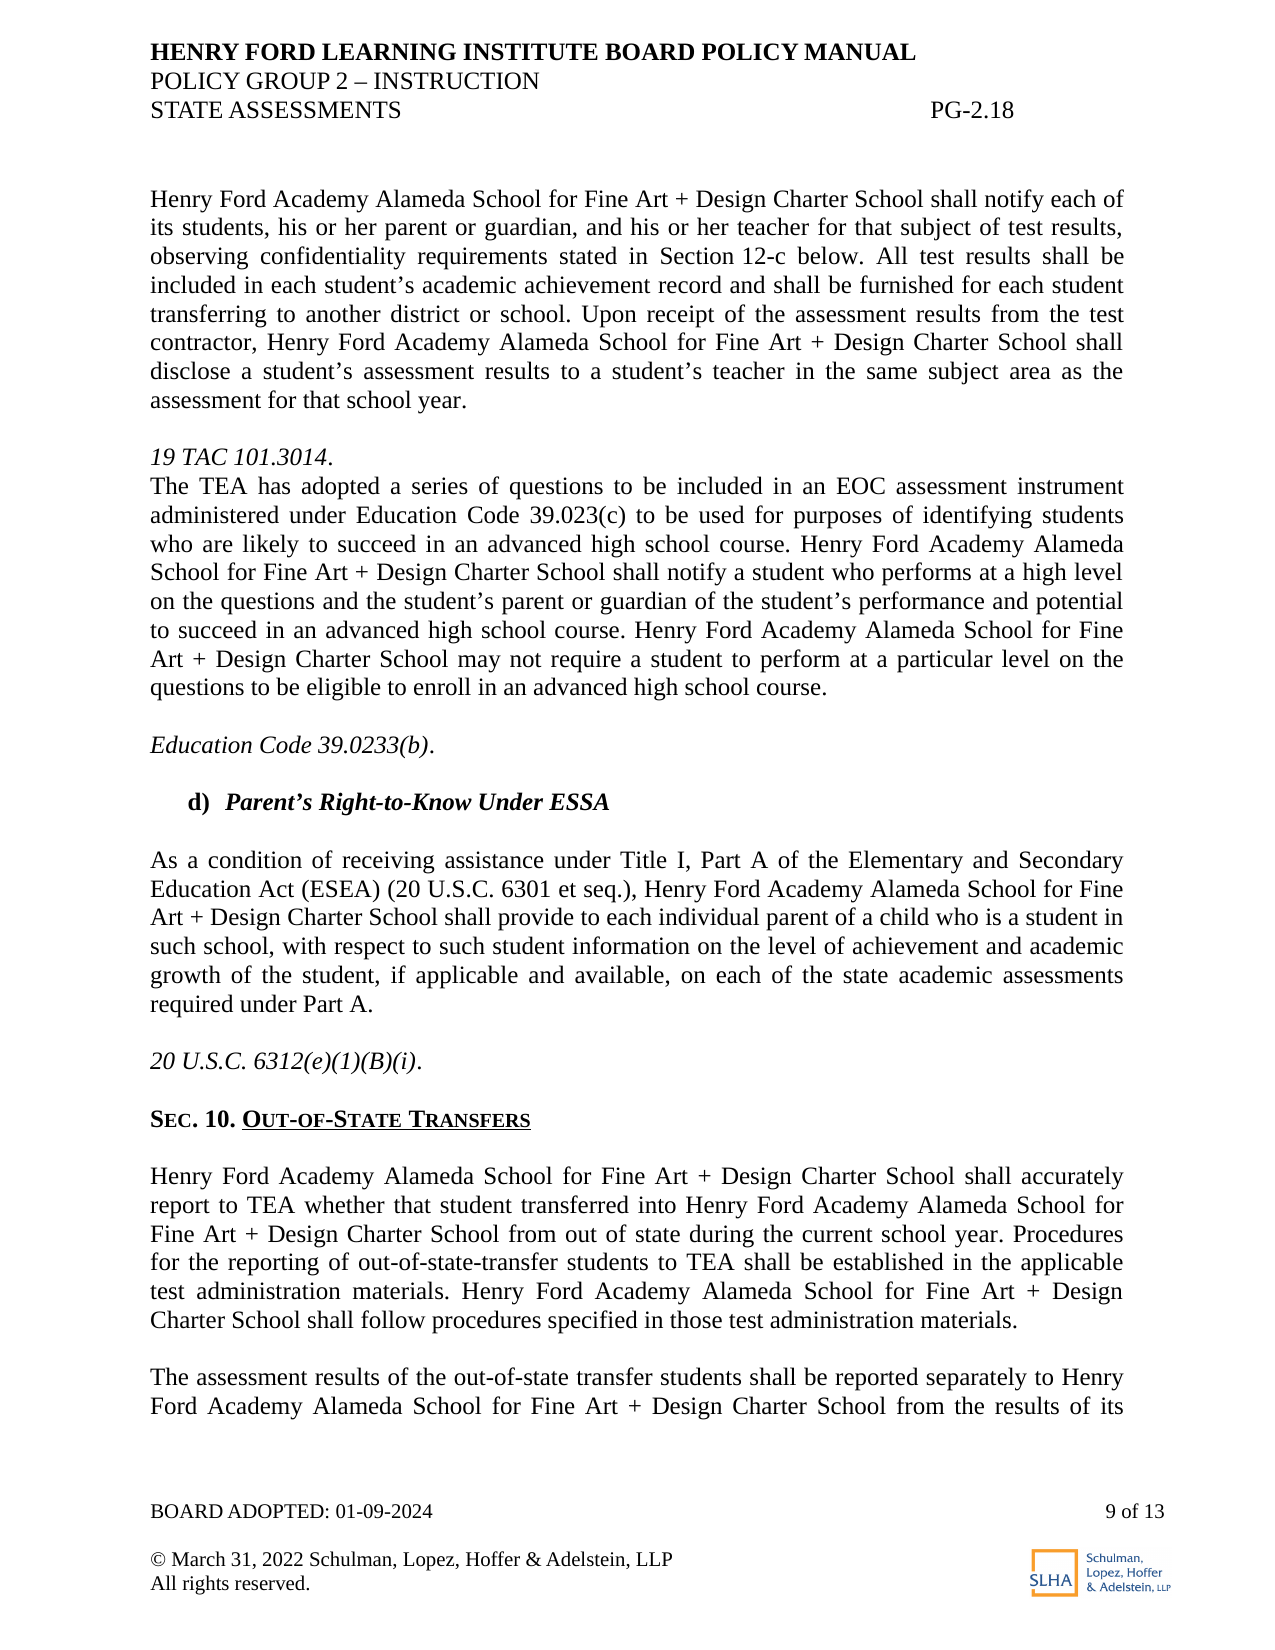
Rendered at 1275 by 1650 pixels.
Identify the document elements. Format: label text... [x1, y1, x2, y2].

text Education Code 39.0233(b). [150, 730, 1125, 759]
list Parent’s Right-to-Know Under ESSA [187, 787, 1125, 816]
text The TEA has adopted a series of questions to be included in an EOC assessment instrument administered under Education Code 39.023(c) to be used for purposes of identifying students who are likely to succeed in an advanced high school course. Henry Ford Academy Alameda School for Fine Art + Design Charter School shall notify a student who performs at a high level on the questions and the student’s parent or guardian of the student’s performance and potential to succeed in an advanced high school course. Henry Ford Academy Alameda School for Fine Art + Design Charter School may not require a student to perform at a particular level on the questions to be eligible to enroll in an advanced high school course. [150, 471, 1125, 701]
text 20 U.S.C. 6312(e)(1)(B)(i). [150, 1046, 1125, 1075]
text Henry Ford Academy Alameda School for Fine Art + Design Charter School shall notify each of its students, his or her parent or guardian, and his or her teacher for that subject of test results, observing confidentiality requirements stated in Section 12-c below. All test results shall be included in each student’s academic achievement record and shall be furnished for each student transferring to another district or school. Upon receipt of the assessment results from the test contractor, Henry Ford Academy Alameda School for Fine Art + Design Charter School shall disclose a student’s assessment results to a student’s teacher in the same subject area as the assessment for that school year. [150, 184, 1125, 414]
picture [1029, 1547, 1172, 1599]
text Henry Ford Academy Alameda School for Fine Art + Design Charter School shall accurately report to TEA whether that student transferred into Henry Ford Academy Alameda School for Fine Art + Design Charter School from out of state during the current school year. Procedures for the reporting of out-of-state-transfer students to TEA shall be established in the applicable test administration materials. Henry Ford Academy Alameda School for Fine Art + Design Charter School shall follow procedures specified in those test administration materials. [150, 1161, 1125, 1334]
list Out-of-State Transfers [150, 1104, 1125, 1132]
text As a condition of receiving assistance under Title I, Part A of the Elementary and Secondary Education Act (ESEA) (20 U.S.C. 6301 et seq.), Henry Ford Academy Alameda School for Fine Art + Design Charter School shall provide to each individual parent of a child who is a student in such school, with respect to such student information on the level of achievement and academic growth of the student, if applicable and available, on each of the state academic assessments required under Part A. [150, 845, 1125, 1017]
text 19 TAC 101.3014. [150, 442, 1125, 471]
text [150, 1362, 1125, 1420]
